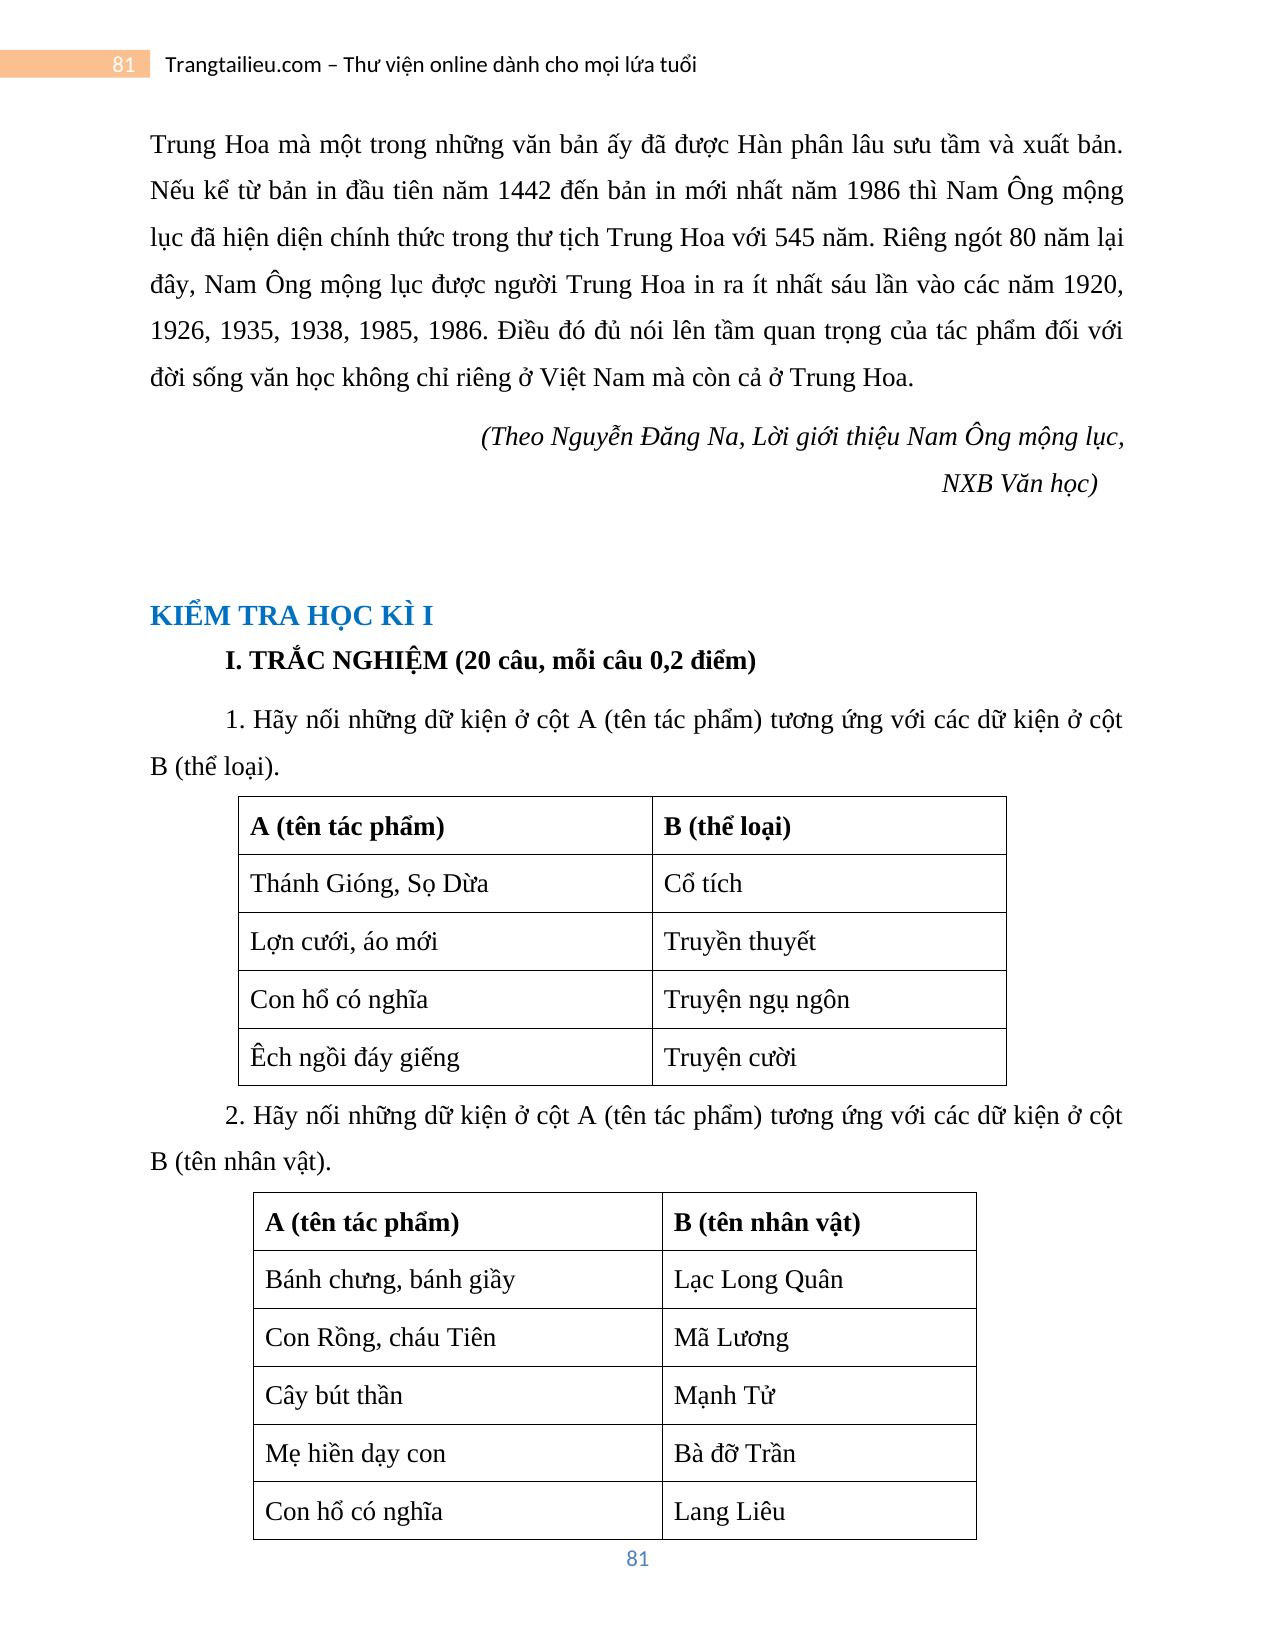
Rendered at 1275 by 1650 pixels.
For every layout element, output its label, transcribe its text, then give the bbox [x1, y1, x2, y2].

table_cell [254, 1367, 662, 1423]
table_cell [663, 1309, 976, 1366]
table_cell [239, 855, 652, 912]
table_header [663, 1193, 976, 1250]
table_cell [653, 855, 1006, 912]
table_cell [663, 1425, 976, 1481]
text (Theo Nguyễn Đăng Na, Lời giới thiệu Nam Ông mộng lục, NXB Văn học) [150, 420, 1125, 498]
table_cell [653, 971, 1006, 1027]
subtitle KIỂM TRA HỌC KÌ I [150, 598, 1125, 631]
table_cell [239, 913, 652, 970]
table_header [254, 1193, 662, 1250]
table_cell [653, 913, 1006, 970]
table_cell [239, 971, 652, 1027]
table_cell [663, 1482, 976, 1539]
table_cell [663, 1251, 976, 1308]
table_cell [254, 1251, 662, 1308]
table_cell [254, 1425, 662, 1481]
text 1. Hãy nối những dữ kiện ở cột A (tên tác phẩm) tương ứng với các dữ kiện ở cột B (thể loại). [150, 703, 1125, 781]
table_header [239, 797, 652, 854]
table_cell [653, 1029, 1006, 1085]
text I. TRẮC NGHIỆM (20 câu, mỗi câu 0,2 điểm) [150, 644, 1125, 675]
text 2. Hãy nối những dữ kiện ở cột A (tên tác phẩm) tương ứng với các dữ kiện ở cột B (tên nhân vật). [150, 1099, 1125, 1177]
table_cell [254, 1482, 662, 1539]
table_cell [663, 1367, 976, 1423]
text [150, 128, 1125, 392]
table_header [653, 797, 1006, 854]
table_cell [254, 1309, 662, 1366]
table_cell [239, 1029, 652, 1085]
